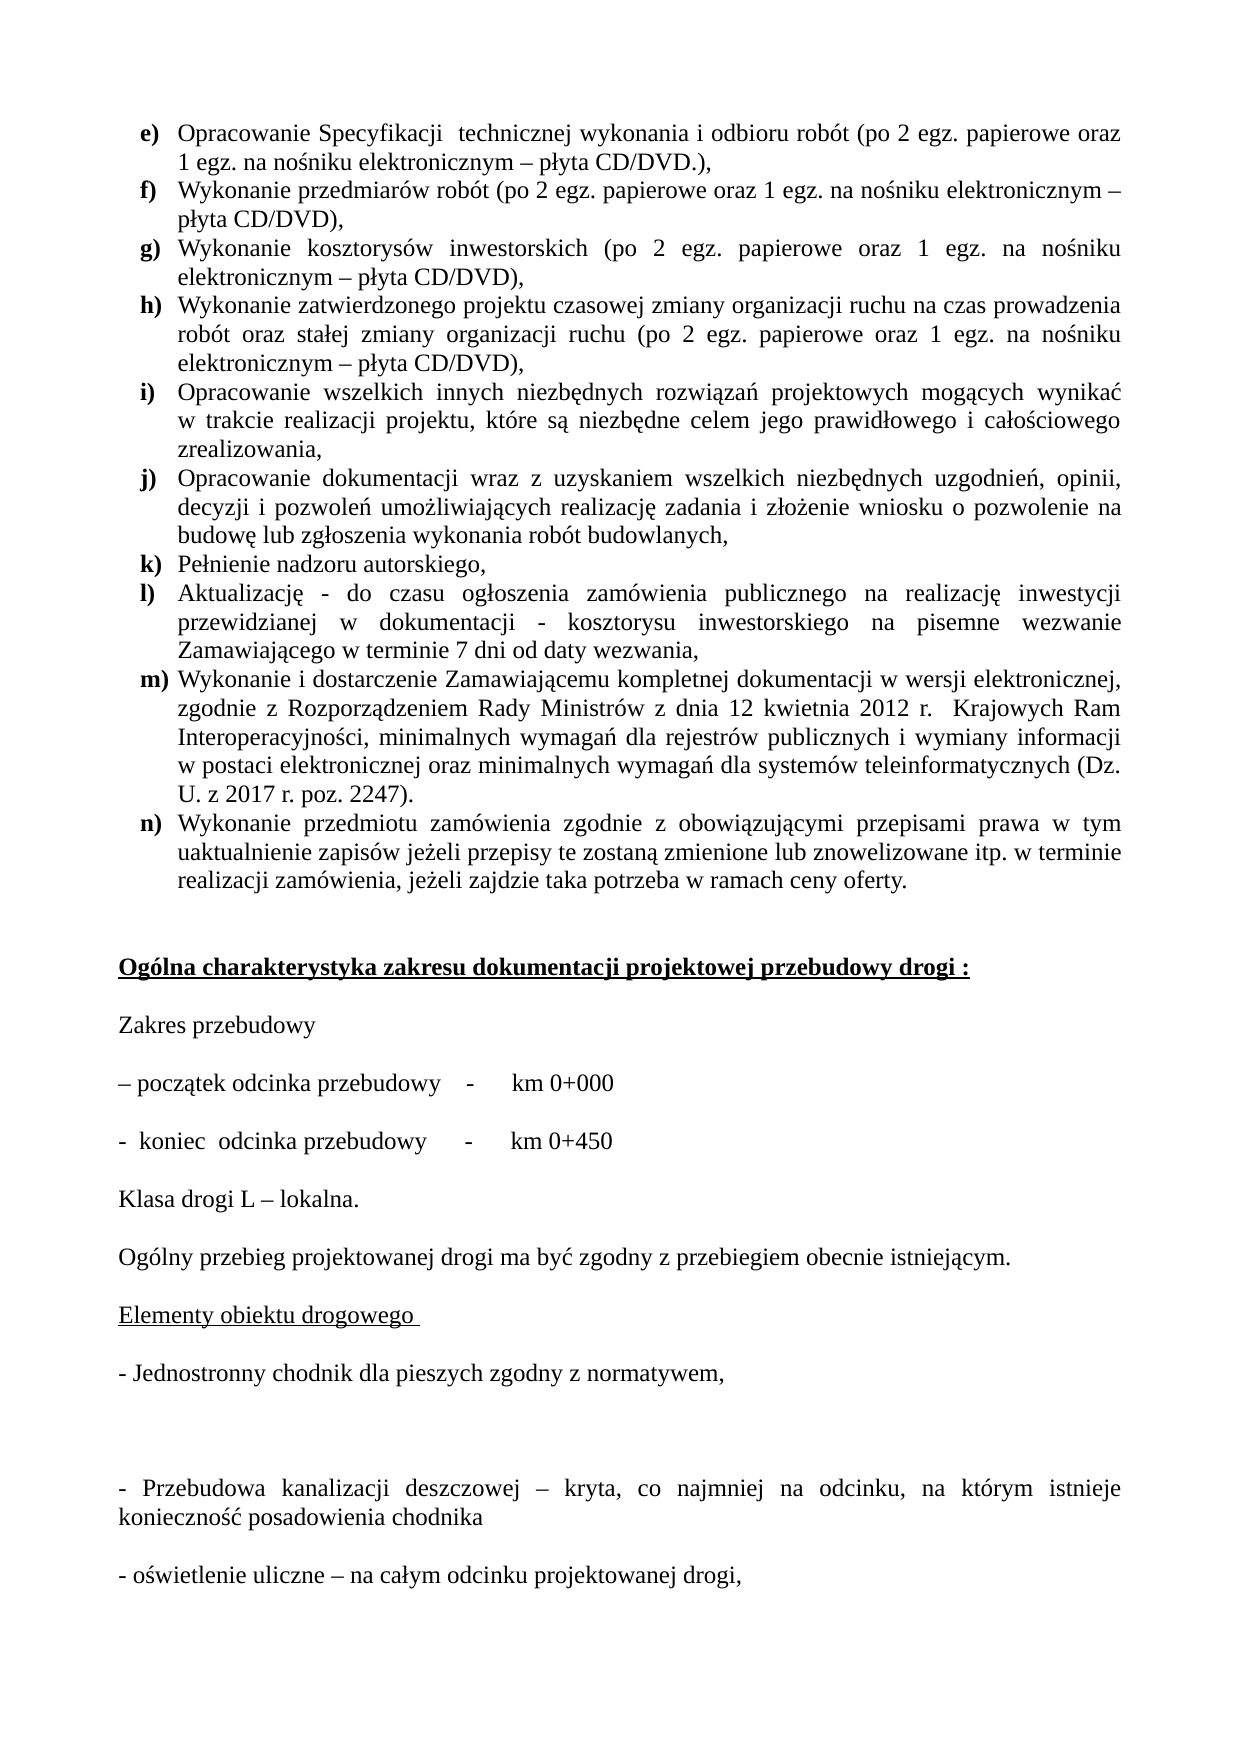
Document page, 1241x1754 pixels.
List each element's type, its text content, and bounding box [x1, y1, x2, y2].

text - oświetlenie uliczne – na całym odcinku projektowanej drogi, [118, 1560, 1122, 1589]
text Elementy obiektu drogowego [118, 1300, 1122, 1328]
list Opracowanie Specyfikacji technicznej wykonania i odbioru robót (po 2 egz. papierowe oraz 1 egz. na nośniku elektronicznym – płyta CD/DVD.), [140, 118, 1122, 176]
list Wykonanie i dostarczenie Zamawiającemu kompletnej dokumentacji w wersji elektronicznej, zgodnie z Rozporządzeniem Rady Ministrów z dnia 12 kwietnia 2012 r. Krajowych Ram Interoperacyjności, minimalnych wymagań dla rejestrów publicznych i wymiany informacji w postaci elektronicznej oraz minimalnych wymagań dla systemów teleinformatycznych (Dz. U. z 2017 r. poz. 2247). [140, 664, 1122, 808]
list Wykonanie zatwierdzonego projektu czasowej zmiany organizacji ruchu na czas prowadzenia robót oraz stałej zmiany organizacji ruchu (po 2 egz. papierowe oraz 1 egz. na nośniku elektronicznym – płyta CD/DVD), [140, 291, 1122, 377]
list Pełnienie nadzoru autorskiego, [140, 549, 1122, 578]
text Ogólny przebieg projektowanej drogi ma być zgodny z przebiegiem obecnie istniejącym. [118, 1242, 1122, 1271]
list Aktualizację - do czasu ogłoszenia zamówienia publicznego na realizację inwestycji przewidzianej w dokumentacji - kosztorysu inwestorskiego na pisemne wezwanie Zamawiającego w terminie 7 dni od daty wezwania, [140, 578, 1122, 664]
list Wykonanie kosztorysów inwestorskich (po 2 egz. papierowe oraz 1 egz. na nośniku elektronicznym – płyta CD/DVD), [140, 233, 1122, 291]
text – początek odcinka przebudowy - km 0+000 [118, 1068, 1122, 1097]
list Wykonanie przedmiotu zamówienia zgodnie z obowiązującymi przepisami prawa w tym uaktualnienie zapisów jeżeli przepisy te zostaną zmienione lub znowelizowane itp. w terminie realizacji zamówienia, jeżeli zajdzie taka potrzeba w ramach ceny oferty. [140, 808, 1122, 894]
text - Jednostronny chodnik dla pieszych zgodny z normatywem, [118, 1358, 1122, 1386]
text Klasa drogi L – lokalna. [118, 1184, 1122, 1213]
text Ogólna charakterystyka zakresu dokumentacji projektowej przebudowy drogi : [118, 952, 1122, 981]
text Zakres przebudowy [118, 1010, 1122, 1039]
text - Przebudowa kanalizacji deszczowej – kryta, co najmniej na odcinku, na którym istnieje konieczność posadowienia chodnika [118, 1473, 1122, 1531]
text - koniec odcinka przebudowy - km 0+450 [118, 1126, 1122, 1155]
list Wykonanie przedmiarów robót (po 2 egz. papierowe oraz 1 egz. na nośniku elektronicznym – płyta CD/DVD), [140, 176, 1122, 233]
list Opracowanie dokumentacji wraz z uzyskaniem wszelkich niezbędnych uzgodnień, opinii, decyzji i pozwoleń umożliwiających realizację zadania i złożenie wniosku o pozwolenie na budowę lub zgłoszenia wykonania robót budowlanych, [140, 463, 1122, 549]
list Opracowanie wszelkich innych niezbędnych rozwiązań projektowych mogących wynikać w trakcie realizacji projektu, które są niezbędne celem jego prawidłowego i całościowego zrealizowania, [140, 377, 1122, 463]
